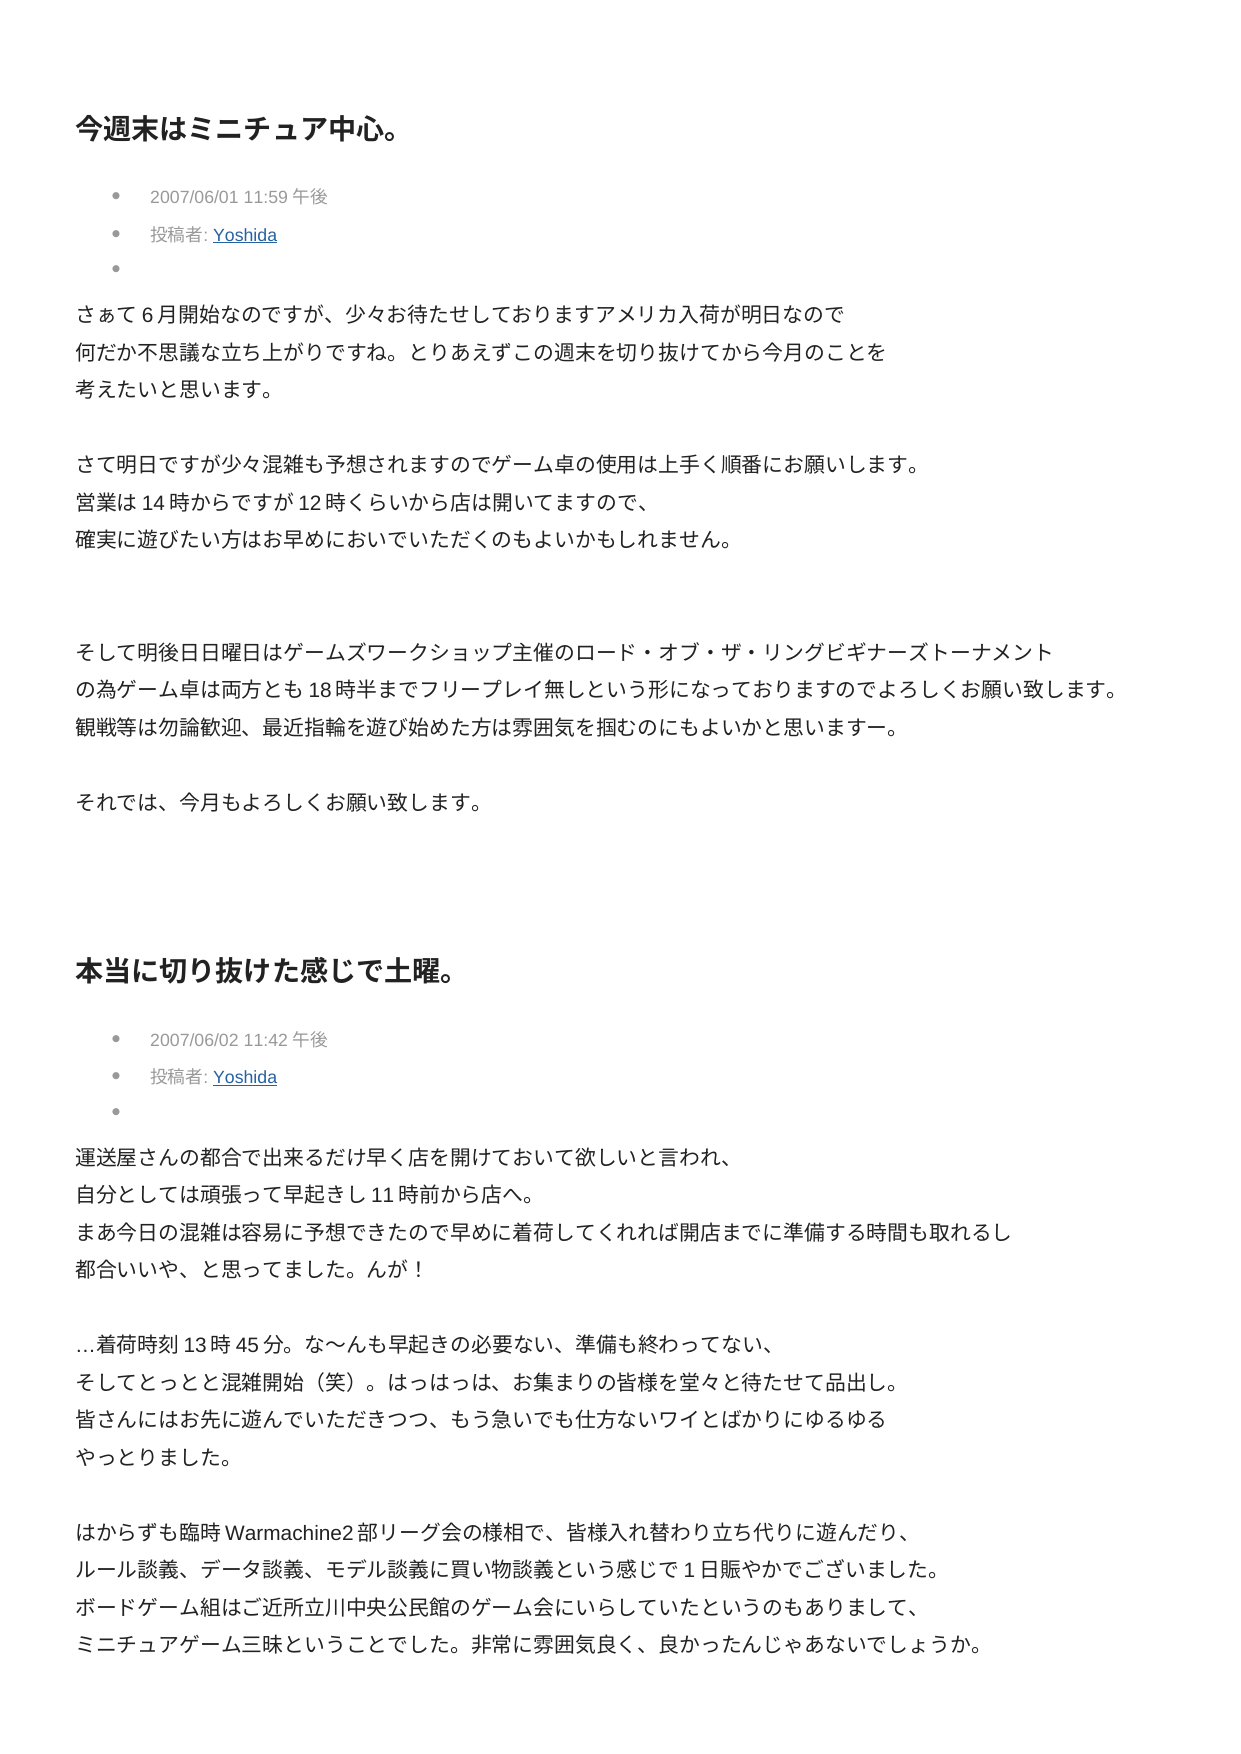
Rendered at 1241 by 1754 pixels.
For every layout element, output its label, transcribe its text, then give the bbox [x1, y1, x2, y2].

list 投稿者: Yoshida [112, 214, 1165, 252]
text さぁて6月開始なのですが、少々お待たせしておりますアメリカ入荷が明日なので 何だか不思議な立ち上がりですね。とりあえずこの週末を切り抜けてから今月のことを 考えたいと思います。 さて明日ですが少々混雑も予想されますのでゲーム卓の使用は上手く順番にお願いします。 営業は14時からですが12時くらいから店は開いてますので、 確実に遊びたい方はお早めにおいでいただくのもよいかもしれません。 そして明後日日曜日はゲームズワークショップ主催のロード・オブ・ザ・リングビギナーズトーナメント の為ゲーム卓は両方とも18時半までフリープレイ無しという形になっておりますのでよろしくお願い致します。 観戦等は勿論歓迎、最近指輪を遊び始めた方は雰囲気を掴むのにもよいかと思いますー。 それでは、今月もよろしくお願い致します。 [75, 294, 1165, 819]
list 2007/06/02 11:42 午後 [112, 1019, 1165, 1057]
text 今週末はミニチュア中心。 [75, 89, 1165, 164]
text 本当に切り抜けた感じで土曜。 [75, 932, 1165, 1007]
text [75, 1137, 1165, 1662]
list 2007/06/01 11:59 午後 [112, 177, 1165, 214]
list 投稿者: Yoshida [112, 1057, 1165, 1094]
